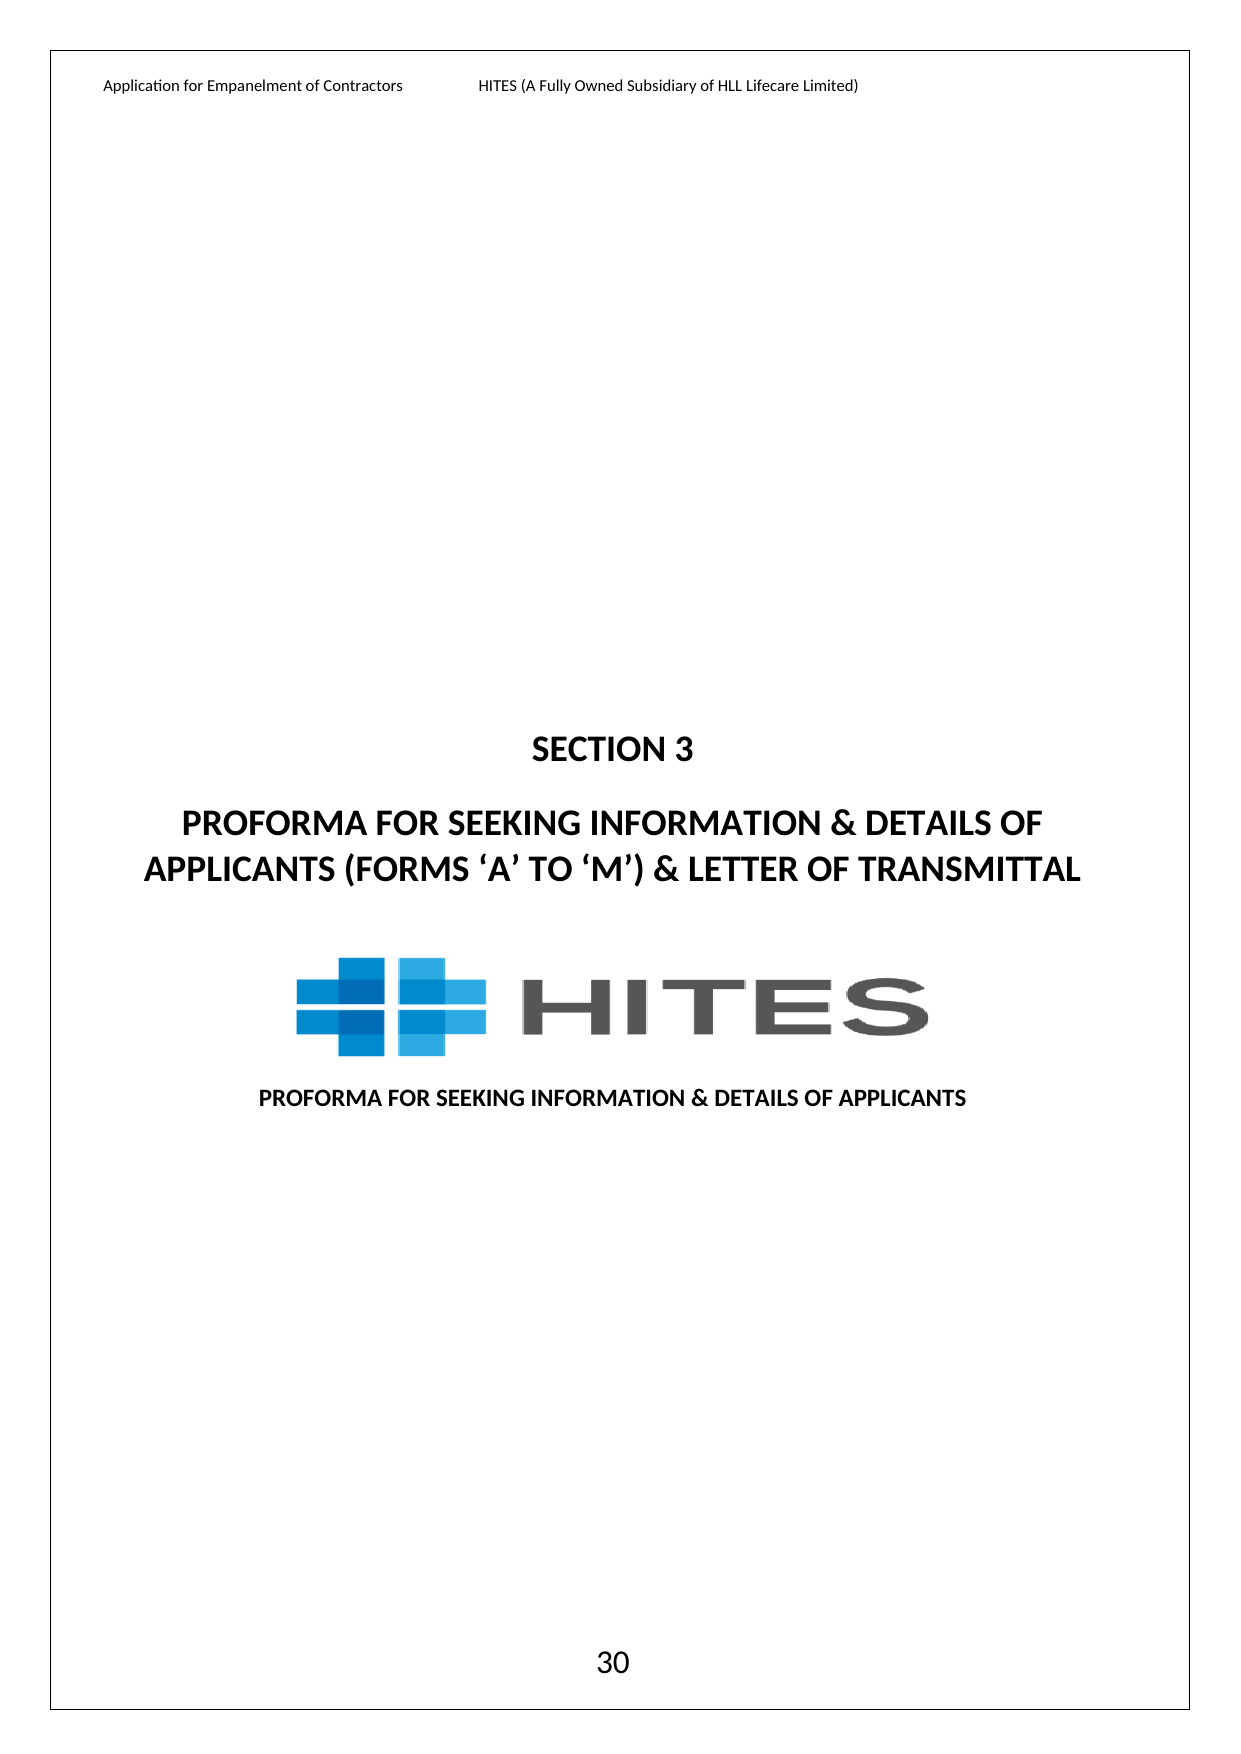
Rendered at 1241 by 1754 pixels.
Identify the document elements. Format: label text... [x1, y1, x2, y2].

list PROFORMA FOR SEEKING INFORMATION & DETAILS OF APPLICANTS (FORMS ‘A’ TO ‘M’) & LETTER OF TRANSMITTAL [103, 799, 1122, 891]
text PROFORMA FOR SEEKING INFORMATION & DETAILS OF APPLICANTS [103, 1082, 1122, 1112]
picture [276, 957, 949, 1057]
list SECTION 3 [103, 725, 1122, 771]
